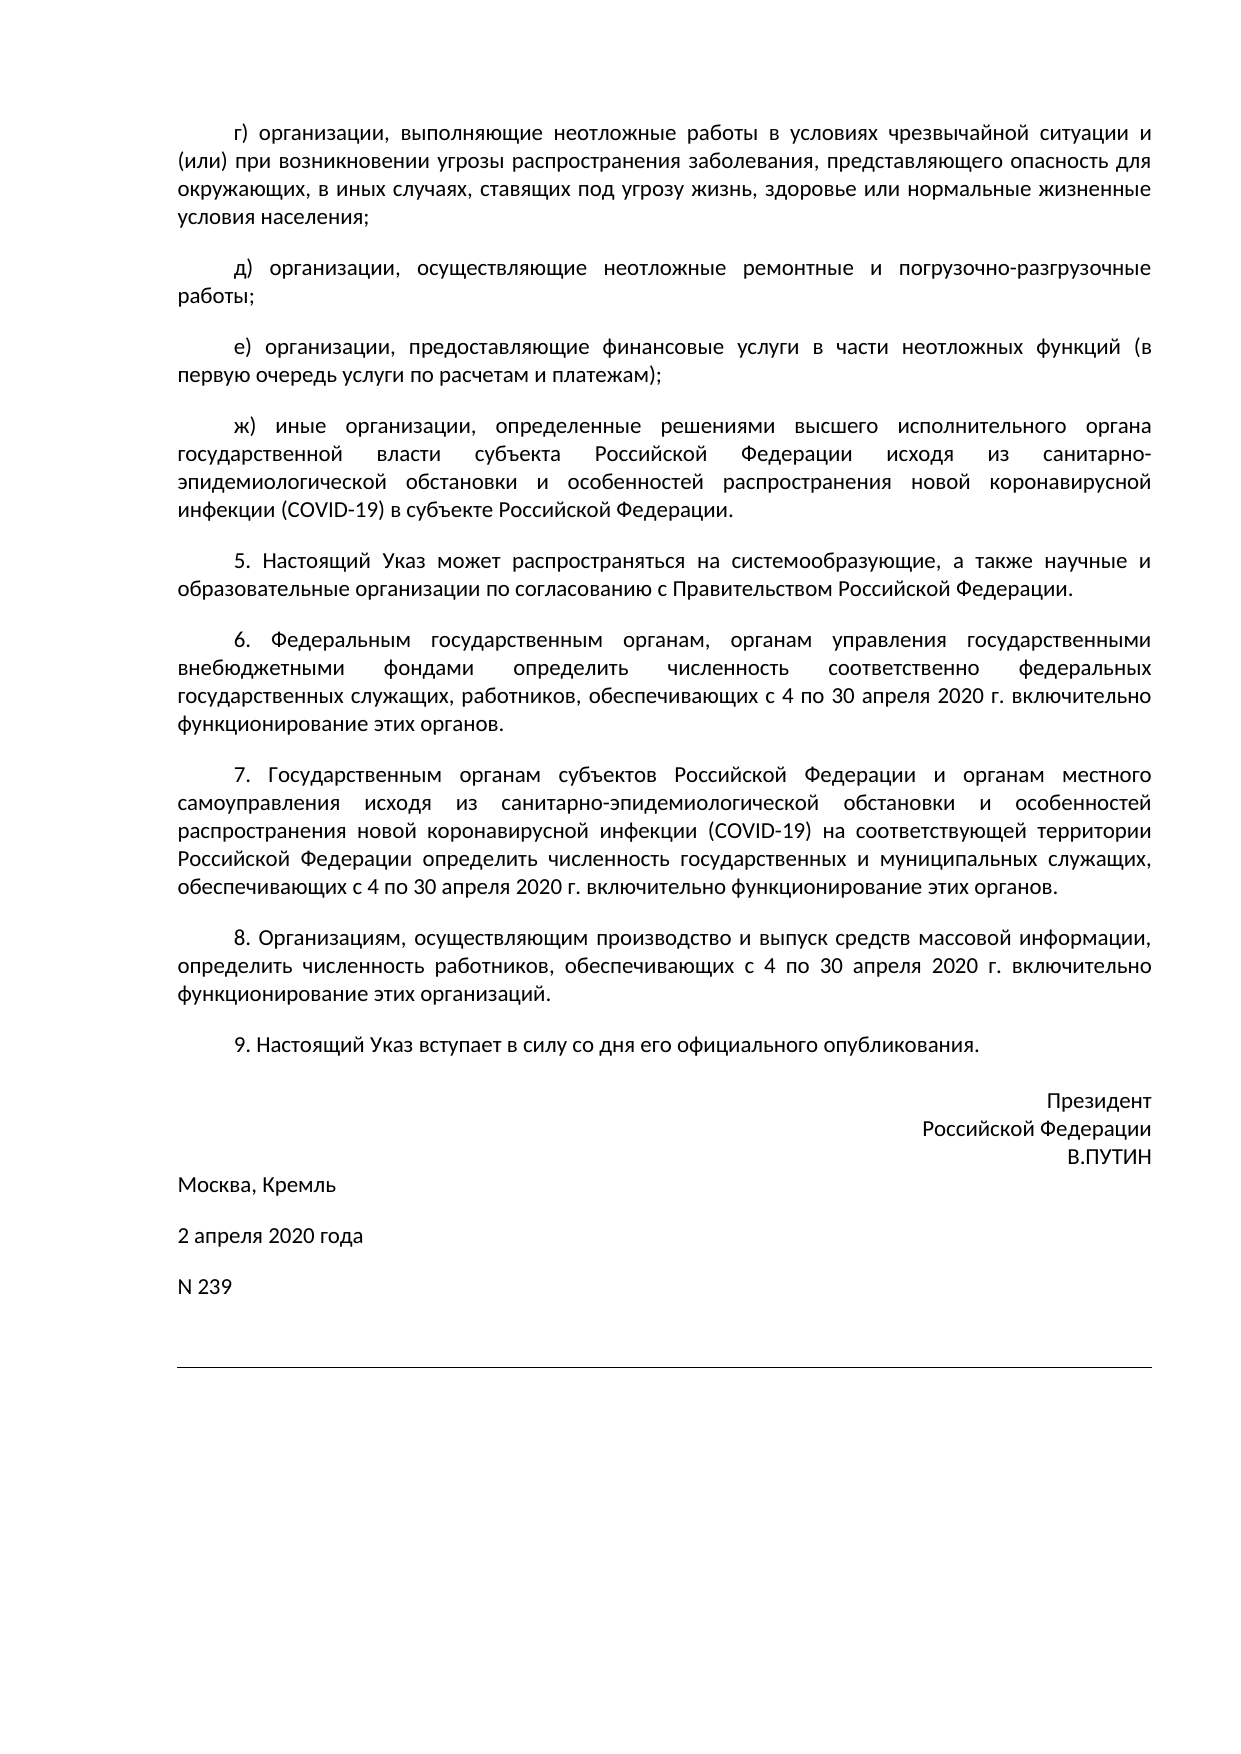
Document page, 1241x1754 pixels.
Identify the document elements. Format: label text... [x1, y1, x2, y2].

text ж) иные организации, определенные решениями высшего исполнительного органа государственной власти субъекта Российской Федерации исходя из санитарно-эпидемиологической обстановки и особенностей распространения новой коронавирусной инфекции (COVID-19) в субъекте Российской Федерации. [177, 411, 1152, 523]
text д) организации, осуществляющие неотложные ремонтные и погрузочно-разгрузочные работы; [177, 253, 1152, 309]
text Президент [177, 1086, 1152, 1114]
text е) организации, предоставляющие финансовые услуги в части неотложных функций (в первую очередь услуги по расчетам и платежам); [177, 332, 1152, 388]
text N 239 [177, 1272, 1152, 1300]
text 6. Федеральным государственным органам, органам управления государственными внебюджетными фондами определить численность соответственно федеральных государственных служащих, работников, обеспечивающих с 4 по 30 апреля 2020 г. включительно функционирование этих органов. [177, 625, 1152, 737]
text 9. Настоящий Указ вступает в силу со дня его официального опубликования. [177, 1030, 1152, 1058]
text 7. Государственным органам субъектов Российской Федерации и органам местного самоуправления исходя из санитарно-эпидемиологической обстановки и особенностей распространения новой коронавирусной инфекции (COVID-19) на соответствующей территории Российской Федерации определить численность государственных и муниципальных служащих, обеспечивающих с 4 по 30 апреля 2020 г. включительно функционирование этих органов. [177, 760, 1152, 900]
text В.ПУТИН [177, 1142, 1152, 1170]
text Москва, Кремль [177, 1170, 1152, 1198]
text г) организации, выполняющие неотложные работы в условиях чрезвычайной ситуации и (или) при возникновении угрозы распространения заболевания, представляющего опасность для окружающих, в иных случаях, ставящих под угрозу жизнь, здоровье или нормальные жизненные условия населения; [177, 118, 1152, 230]
text 8. Организациям, осуществляющим производство и выпуск средств массовой информации, определить численность работников, обеспечивающих с 4 по 30 апреля 2020 г. включительно функционирование этих организаций. [177, 923, 1152, 1007]
text 2 апреля 2020 года [177, 1221, 1152, 1249]
text 5. Настоящий Указ может распространяться на системообразующие, а также научные и образовательные организации по согласованию с Правительством Российской Федерации. [177, 546, 1152, 602]
text Российской Федерации [177, 1114, 1152, 1142]
